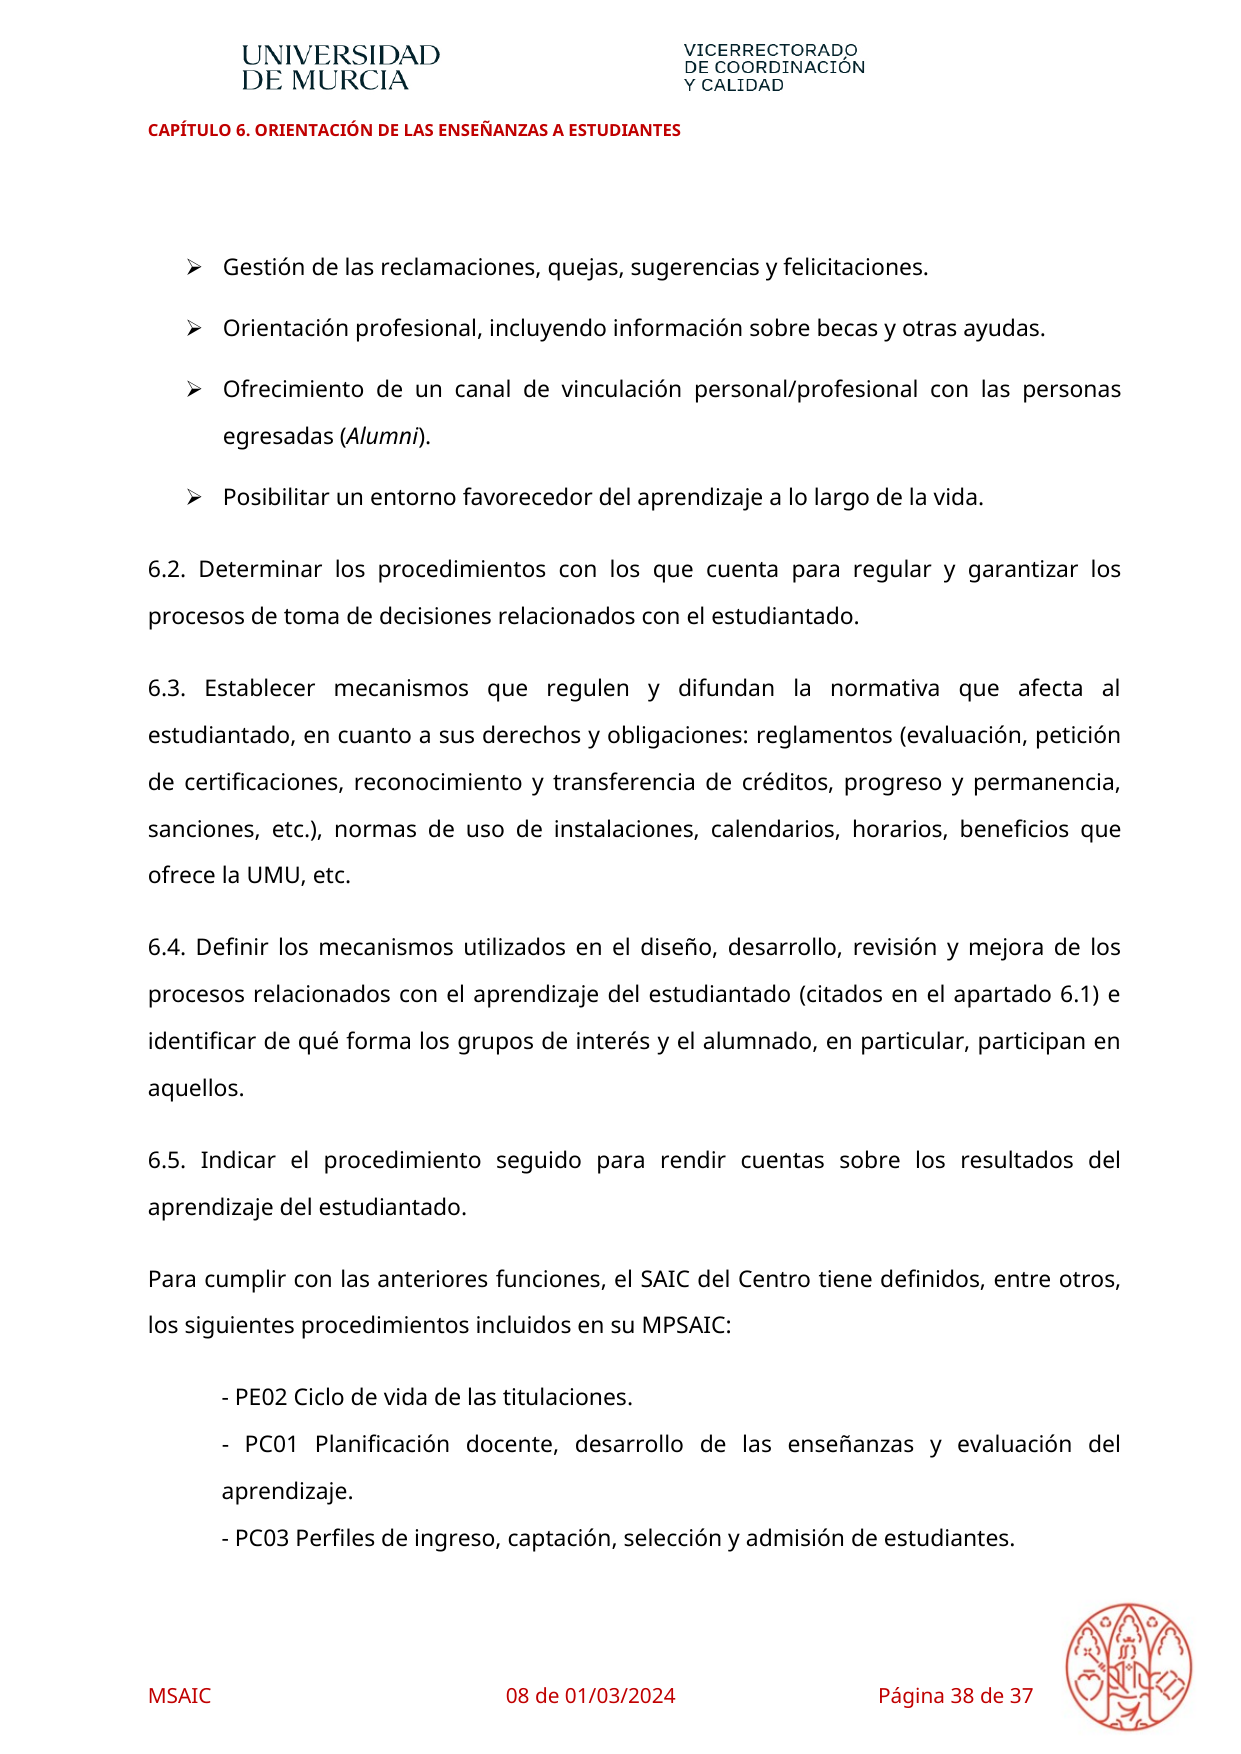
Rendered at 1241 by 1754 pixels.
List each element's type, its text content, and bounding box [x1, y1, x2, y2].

text 6.4. Definir los mecanismos utilizados en el diseño, desarrollo, revisión y mejora de los procesos relacionados con el aprendizaje del estudiantado (citados en el apartado 6.1) e identificar de qué forma los grupos de interés y el alumnado, en particular, participan en aquellos. [148, 931, 1122, 1103]
list Gestión de las reclamaciones, quejas, sugerencias y felicitaciones. [185, 251, 1122, 282]
text Para cumplir con las anteriores funciones, el SAIC del Centro tiene definidos, entre otros, los siguientes procedimientos incluidos en su MPSAIC: [148, 1263, 1122, 1341]
text 6.3. Establecer mecanismos que regulen y difundan la normativa que afecta al estudiantado, en cuanto a sus derechos y obligaciones: reglamentos (evaluación, petición de certificaciones, reconocimiento y transferencia de créditos, progreso y permanencia, sanciones, etc.), normas de uso de instalaciones, calendarios, horarios, beneficios que ofrece la UMU, etc. [148, 672, 1122, 891]
list Orientación profesional, incluyendo información sobre becas y otras ayudas. [185, 312, 1122, 343]
text - PC01 Planificación docente, desarrollo de las enseñanzas y evaluación del aprendizaje. [221, 1428, 1122, 1506]
list Posibilitar un entorno favorecedor del aprendizaje a lo largo de la vida. [185, 481, 1122, 513]
text - PC03 Perfiles de ingreso, captación, selección y admisión de estudiantes. [148, 1522, 1122, 1553]
list Ofrecimiento de un canal de vinculación personal/profesional con las personas egresadas (Alumni). [185, 373, 1122, 451]
text - PE02 Ciclo de vida de las titulaciones. [148, 1381, 1122, 1413]
text 6.2. Determinar los procedimientos con los que cuenta para regular y garantizar los procesos de toma de decisiones relacionados con el estudiantado. [148, 553, 1122, 631]
picture [1038, 1568, 1235, 1754]
text 6.5. Indicar el procedimiento seguido para rendir cuentas sobre los resultados del aprendizaje del estudiantado. [148, 1144, 1122, 1222]
